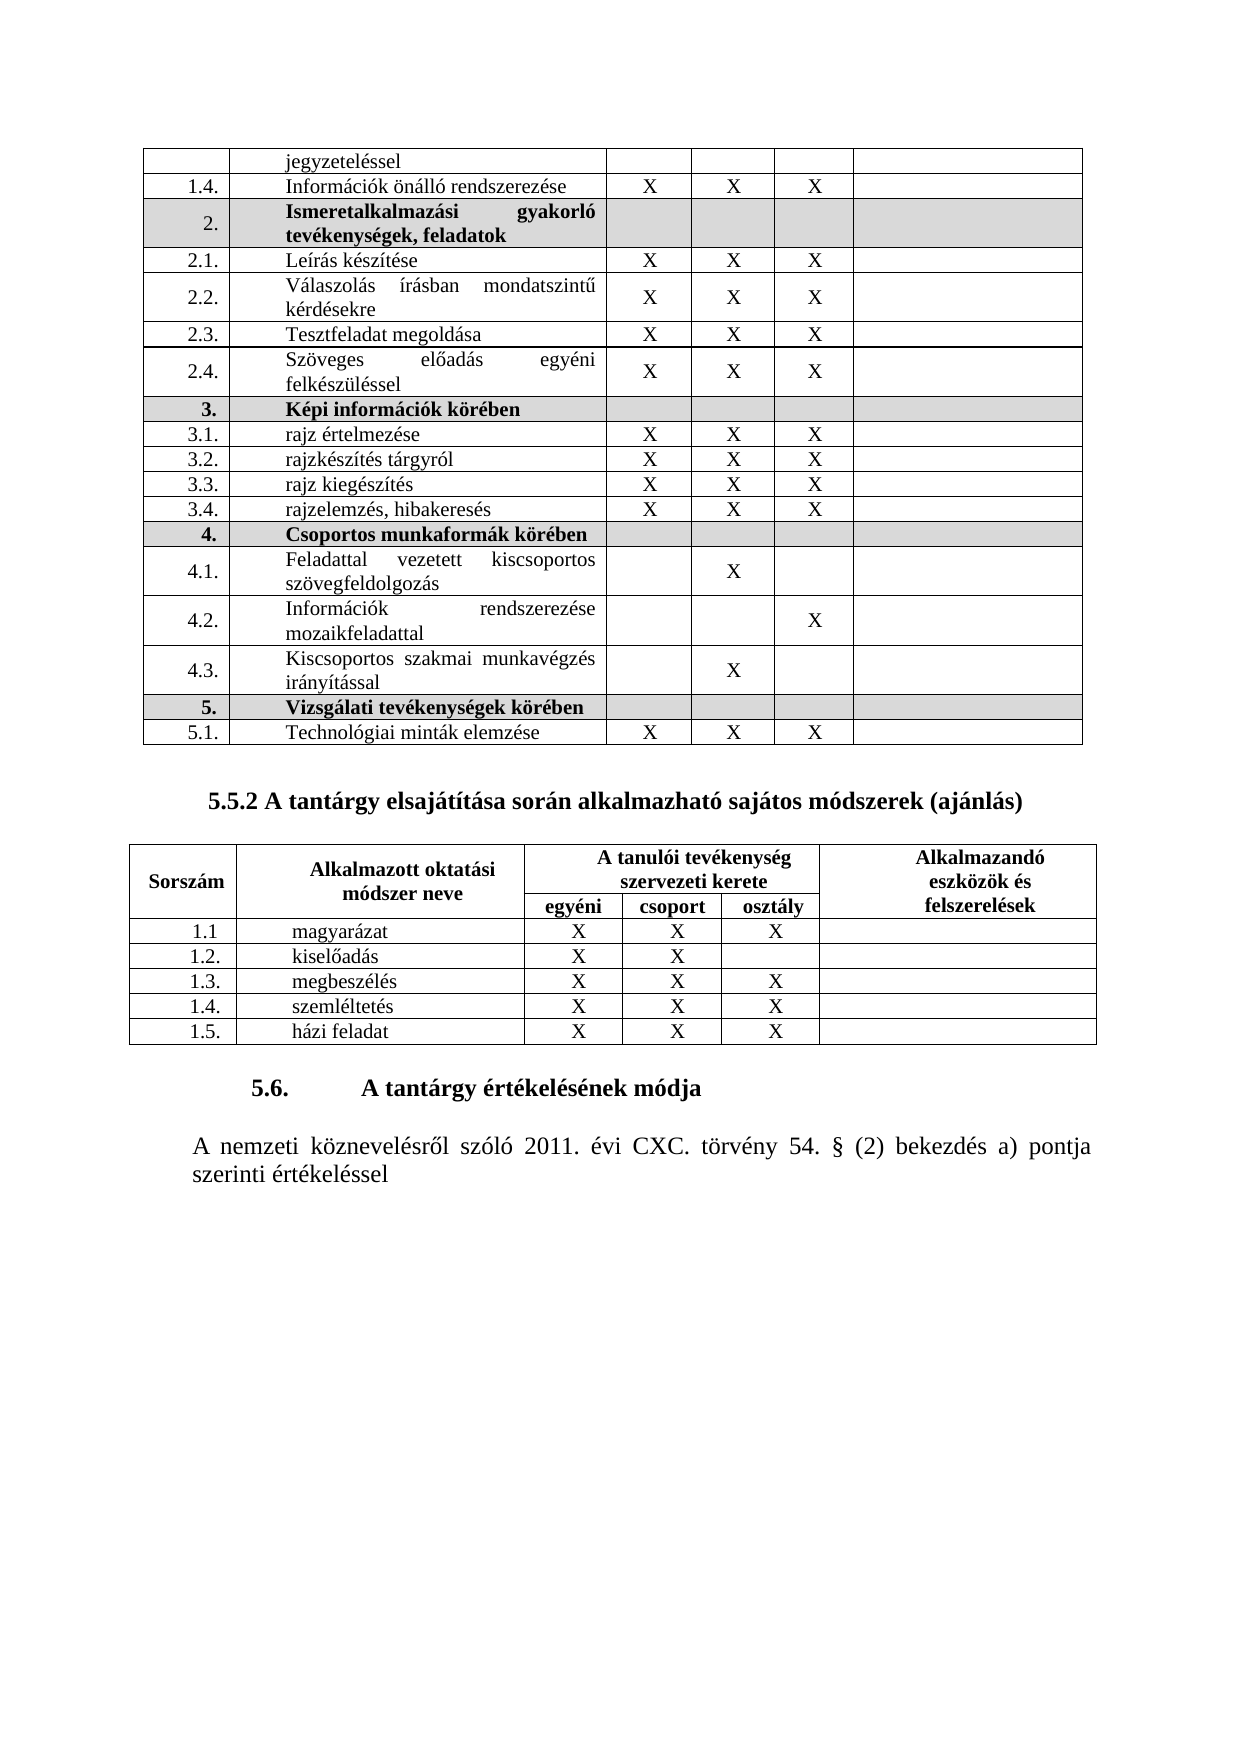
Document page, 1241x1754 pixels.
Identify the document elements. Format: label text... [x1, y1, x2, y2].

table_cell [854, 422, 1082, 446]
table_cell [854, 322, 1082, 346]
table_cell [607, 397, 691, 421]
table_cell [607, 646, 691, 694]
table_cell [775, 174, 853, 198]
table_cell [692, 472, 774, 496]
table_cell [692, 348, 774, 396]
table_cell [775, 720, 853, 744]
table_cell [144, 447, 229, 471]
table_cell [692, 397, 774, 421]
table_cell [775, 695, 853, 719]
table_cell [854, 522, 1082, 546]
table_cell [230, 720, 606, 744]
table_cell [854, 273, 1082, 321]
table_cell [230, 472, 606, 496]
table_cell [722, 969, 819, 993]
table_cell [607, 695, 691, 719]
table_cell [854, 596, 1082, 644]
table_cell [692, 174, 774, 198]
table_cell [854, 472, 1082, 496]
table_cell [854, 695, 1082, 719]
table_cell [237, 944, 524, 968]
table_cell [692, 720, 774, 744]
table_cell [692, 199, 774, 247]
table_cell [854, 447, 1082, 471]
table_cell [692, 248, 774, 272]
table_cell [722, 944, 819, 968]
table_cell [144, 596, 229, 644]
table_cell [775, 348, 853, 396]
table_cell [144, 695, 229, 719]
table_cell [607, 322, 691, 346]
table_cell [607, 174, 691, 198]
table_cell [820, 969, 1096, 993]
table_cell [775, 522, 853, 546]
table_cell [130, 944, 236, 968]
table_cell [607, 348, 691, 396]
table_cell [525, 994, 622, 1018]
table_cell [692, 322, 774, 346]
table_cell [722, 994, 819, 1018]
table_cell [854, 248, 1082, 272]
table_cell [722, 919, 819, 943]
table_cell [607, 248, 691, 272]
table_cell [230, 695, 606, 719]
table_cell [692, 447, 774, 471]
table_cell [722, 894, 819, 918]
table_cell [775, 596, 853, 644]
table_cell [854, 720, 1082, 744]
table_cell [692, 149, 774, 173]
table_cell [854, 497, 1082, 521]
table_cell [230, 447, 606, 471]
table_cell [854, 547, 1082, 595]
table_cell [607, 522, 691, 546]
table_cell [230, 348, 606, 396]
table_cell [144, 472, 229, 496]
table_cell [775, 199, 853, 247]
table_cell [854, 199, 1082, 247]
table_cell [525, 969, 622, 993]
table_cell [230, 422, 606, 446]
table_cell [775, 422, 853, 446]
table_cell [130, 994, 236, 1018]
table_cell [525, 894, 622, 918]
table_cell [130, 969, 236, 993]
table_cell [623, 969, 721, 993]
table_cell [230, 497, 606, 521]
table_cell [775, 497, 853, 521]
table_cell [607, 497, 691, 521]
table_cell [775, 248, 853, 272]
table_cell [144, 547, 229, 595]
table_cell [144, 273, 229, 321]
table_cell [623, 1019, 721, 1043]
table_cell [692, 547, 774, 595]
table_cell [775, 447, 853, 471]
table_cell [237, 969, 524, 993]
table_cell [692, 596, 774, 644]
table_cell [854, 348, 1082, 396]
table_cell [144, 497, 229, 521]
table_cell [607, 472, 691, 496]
list 5.5.2 A tantárgy elsajátítása során alkalmazható sajátos módszerek (ajánlás) [208, 786, 1093, 815]
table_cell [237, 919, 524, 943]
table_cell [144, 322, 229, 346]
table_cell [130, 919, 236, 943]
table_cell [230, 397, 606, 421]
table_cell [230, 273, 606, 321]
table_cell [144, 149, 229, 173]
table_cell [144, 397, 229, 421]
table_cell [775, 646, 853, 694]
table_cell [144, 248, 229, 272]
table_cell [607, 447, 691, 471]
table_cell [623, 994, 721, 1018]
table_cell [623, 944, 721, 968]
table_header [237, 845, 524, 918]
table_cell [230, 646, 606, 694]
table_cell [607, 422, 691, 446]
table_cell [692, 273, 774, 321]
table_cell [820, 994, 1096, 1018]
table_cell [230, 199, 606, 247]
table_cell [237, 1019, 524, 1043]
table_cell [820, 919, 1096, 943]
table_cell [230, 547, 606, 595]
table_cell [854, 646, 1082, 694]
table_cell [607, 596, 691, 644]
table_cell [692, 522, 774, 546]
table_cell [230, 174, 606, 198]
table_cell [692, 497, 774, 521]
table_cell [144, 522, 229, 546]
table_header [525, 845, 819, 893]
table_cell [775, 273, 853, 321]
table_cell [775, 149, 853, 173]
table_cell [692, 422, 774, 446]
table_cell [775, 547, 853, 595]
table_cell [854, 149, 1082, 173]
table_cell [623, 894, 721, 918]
text A nemzeti köznevelésről szóló 2011. évi CXC. törvény 54. § (2) bekezdés a) pontja szerinti értékeléssel [192, 1131, 1093, 1188]
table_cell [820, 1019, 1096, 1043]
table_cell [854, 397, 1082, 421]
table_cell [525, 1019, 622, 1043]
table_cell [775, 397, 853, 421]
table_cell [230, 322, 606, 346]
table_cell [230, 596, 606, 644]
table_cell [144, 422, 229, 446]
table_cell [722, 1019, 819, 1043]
list A tantárgy értékelésének módja [251, 1073, 1093, 1102]
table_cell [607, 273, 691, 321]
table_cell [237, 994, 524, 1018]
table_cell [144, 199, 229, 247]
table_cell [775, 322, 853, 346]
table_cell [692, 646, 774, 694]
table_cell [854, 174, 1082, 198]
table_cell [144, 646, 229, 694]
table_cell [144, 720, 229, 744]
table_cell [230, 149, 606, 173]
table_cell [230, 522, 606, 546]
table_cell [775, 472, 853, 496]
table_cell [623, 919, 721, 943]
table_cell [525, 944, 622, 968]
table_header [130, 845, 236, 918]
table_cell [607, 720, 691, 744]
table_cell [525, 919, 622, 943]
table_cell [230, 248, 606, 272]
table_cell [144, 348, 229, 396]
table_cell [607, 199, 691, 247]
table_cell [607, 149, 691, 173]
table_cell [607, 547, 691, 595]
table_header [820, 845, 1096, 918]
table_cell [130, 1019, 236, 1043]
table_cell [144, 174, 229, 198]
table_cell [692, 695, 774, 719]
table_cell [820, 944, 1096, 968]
